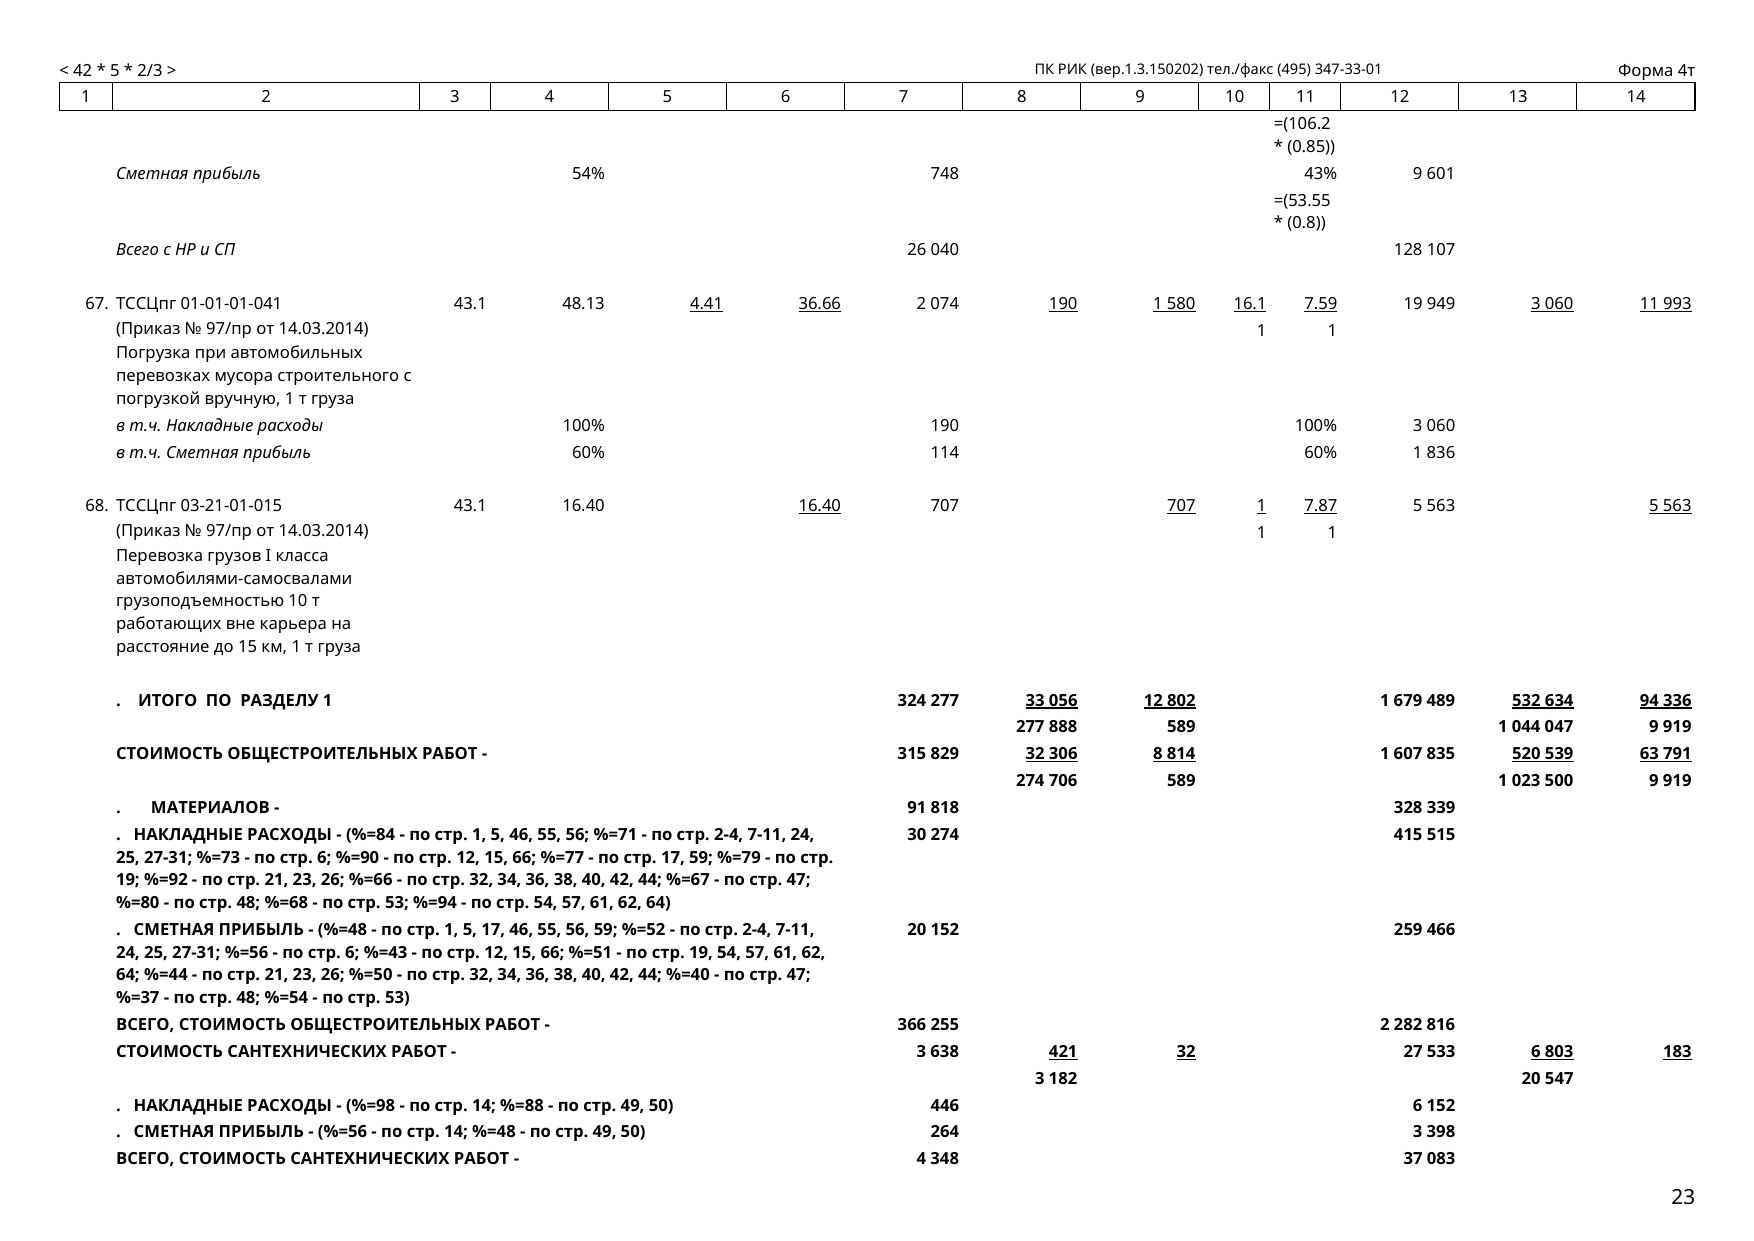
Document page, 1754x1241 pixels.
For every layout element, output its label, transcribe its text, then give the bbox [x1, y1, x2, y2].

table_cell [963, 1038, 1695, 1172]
table_header 5 [609, 83, 726, 110]
table_header 2 [113, 83, 419, 110]
table_header 4 [491, 83, 608, 110]
table_header 3 [420, 83, 490, 110]
table_header 14 [1577, 83, 1694, 110]
table_header 8 [963, 83, 1080, 110]
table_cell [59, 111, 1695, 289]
table_header 10 [1199, 83, 1269, 110]
table_header 1 [60, 83, 112, 110]
table_header 13 [1459, 83, 1576, 110]
table_header 6 [727, 83, 844, 110]
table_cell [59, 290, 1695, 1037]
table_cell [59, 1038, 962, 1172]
table_header 7 [845, 83, 962, 110]
table_header 9 [1081, 83, 1198, 110]
table_header 12 [1341, 83, 1458, 110]
table_header 11 [1270, 83, 1340, 110]
